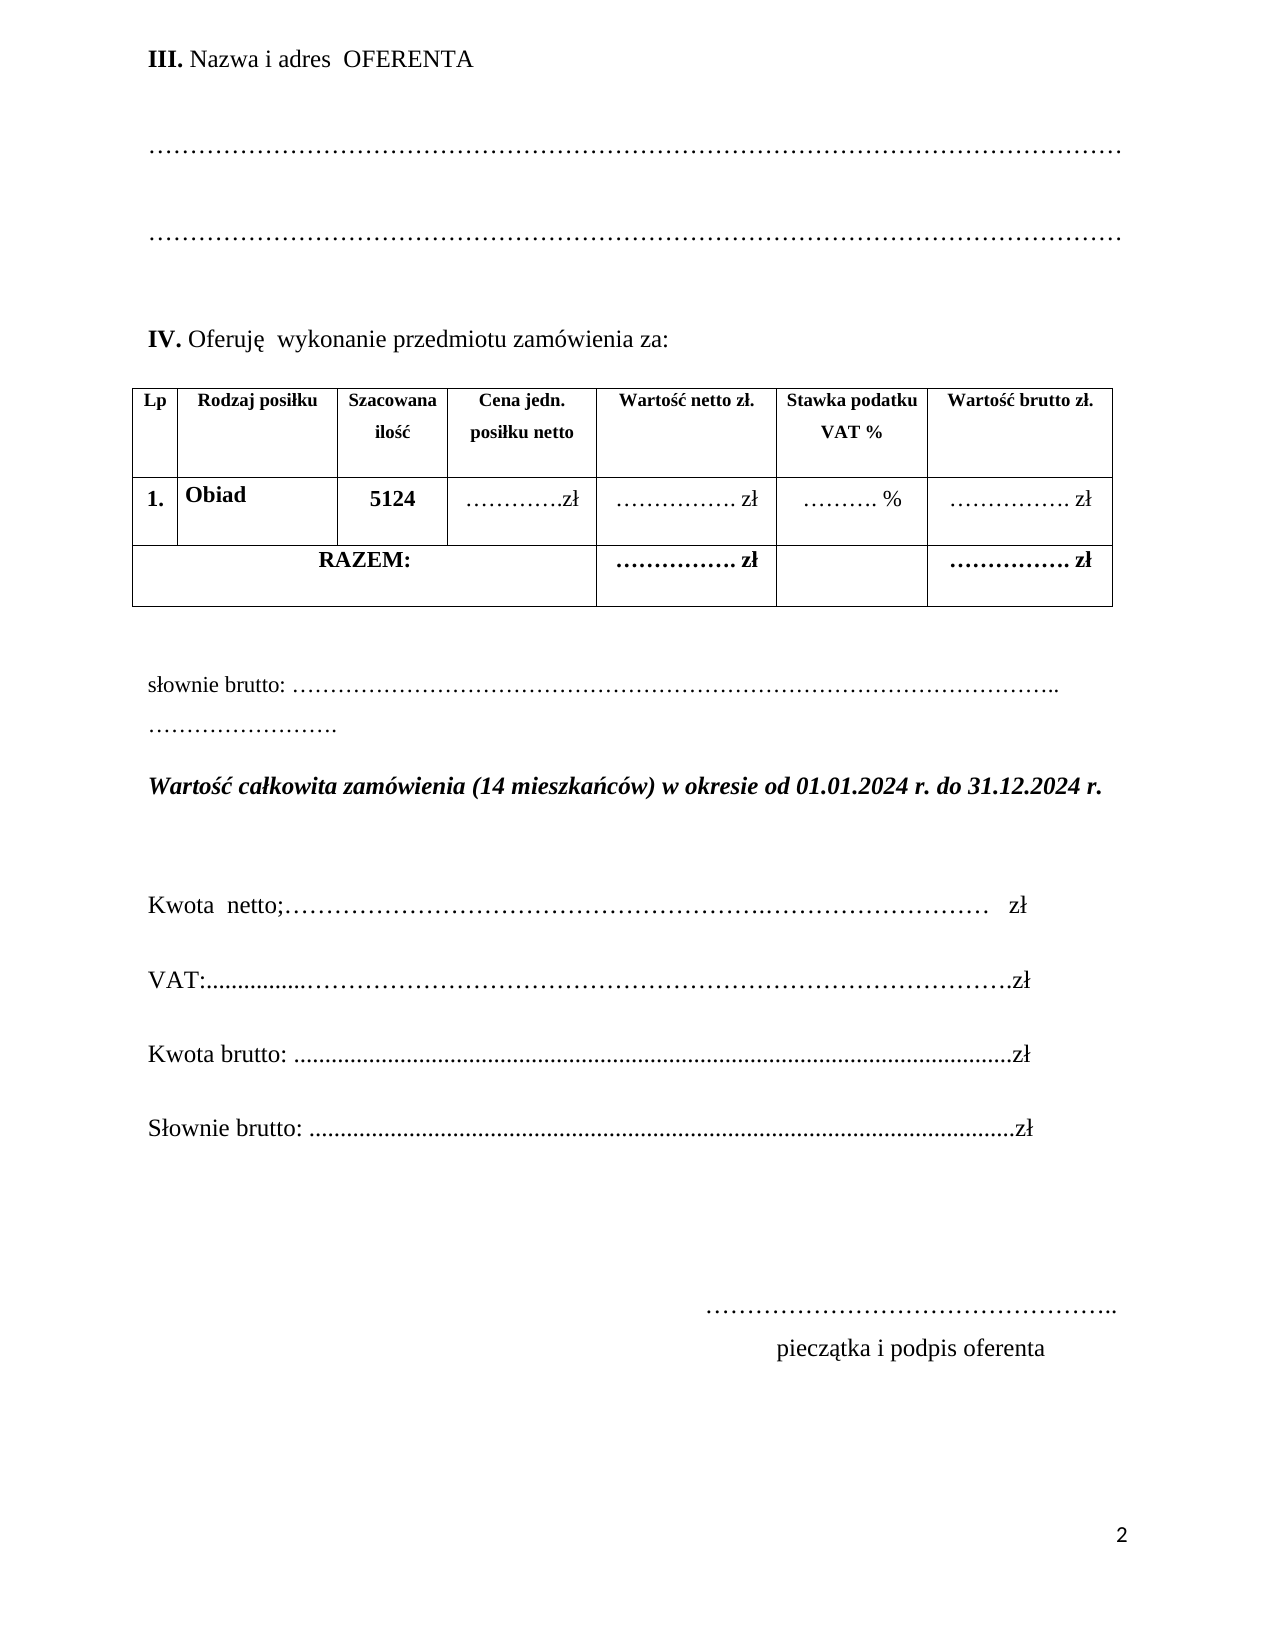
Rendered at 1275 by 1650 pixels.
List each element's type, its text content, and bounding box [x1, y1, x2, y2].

table_cell 1. [133, 478, 177, 545]
table_header Cena jedn. posiłku netto [448, 389, 596, 477]
table_header Rodzaj posiłku [178, 389, 337, 477]
text Kwota netto;………………………………………………….……………………… zł [148, 891, 1127, 919]
text ………………………………………….. [694, 1290, 1127, 1319]
table_header Stawka podatku VAT % [777, 389, 927, 477]
text słownie brutto: ………………………………………………………………………………………..……………………. [148, 671, 1127, 737]
text ……………………………………………………………………………………………………… [148, 131, 1127, 159]
table_cell RAZEM: [133, 546, 596, 606]
table_cell Obiad [178, 478, 337, 545]
text ……………………………………………………………………………………………………… [148, 217, 1127, 246]
table_cell ……………. zł [597, 546, 776, 606]
text III. Nazwa i adres OFERENTA [148, 44, 1127, 73]
text Słownie brutto: .................................................................................................................zł [148, 1113, 1127, 1142]
table_cell ……………. zł [928, 478, 1112, 545]
text VAT:................………………………………………………………………………….zł [148, 965, 1127, 993]
table_cell 5124 [338, 478, 447, 545]
table_header Szacowana ilość [338, 389, 447, 477]
text Kwota brutto: ...................................................................................................................zł [148, 1039, 1127, 1068]
table_cell ………. % [777, 478, 927, 545]
table_cell [777, 546, 927, 606]
text Wartość całkowita zamówienia (14 mieszkańców) w okresie od 01.01.2024 r. do 31.12.2024 r. [148, 771, 1127, 800]
text IV. Oferuję wykonanie przedmiotu zamówienia za: [148, 324, 1127, 353]
table_cell ……………. zł [928, 546, 1112, 606]
table_header Wartość brutto zł. [928, 389, 1112, 477]
table_cell ………….zł [448, 478, 596, 545]
table_header Lp [133, 389, 177, 477]
table_header Wartość netto zł. [597, 389, 776, 477]
text pieczątka i podpis oferenta [694, 1333, 1127, 1362]
table_cell ……………. zł [597, 478, 776, 545]
